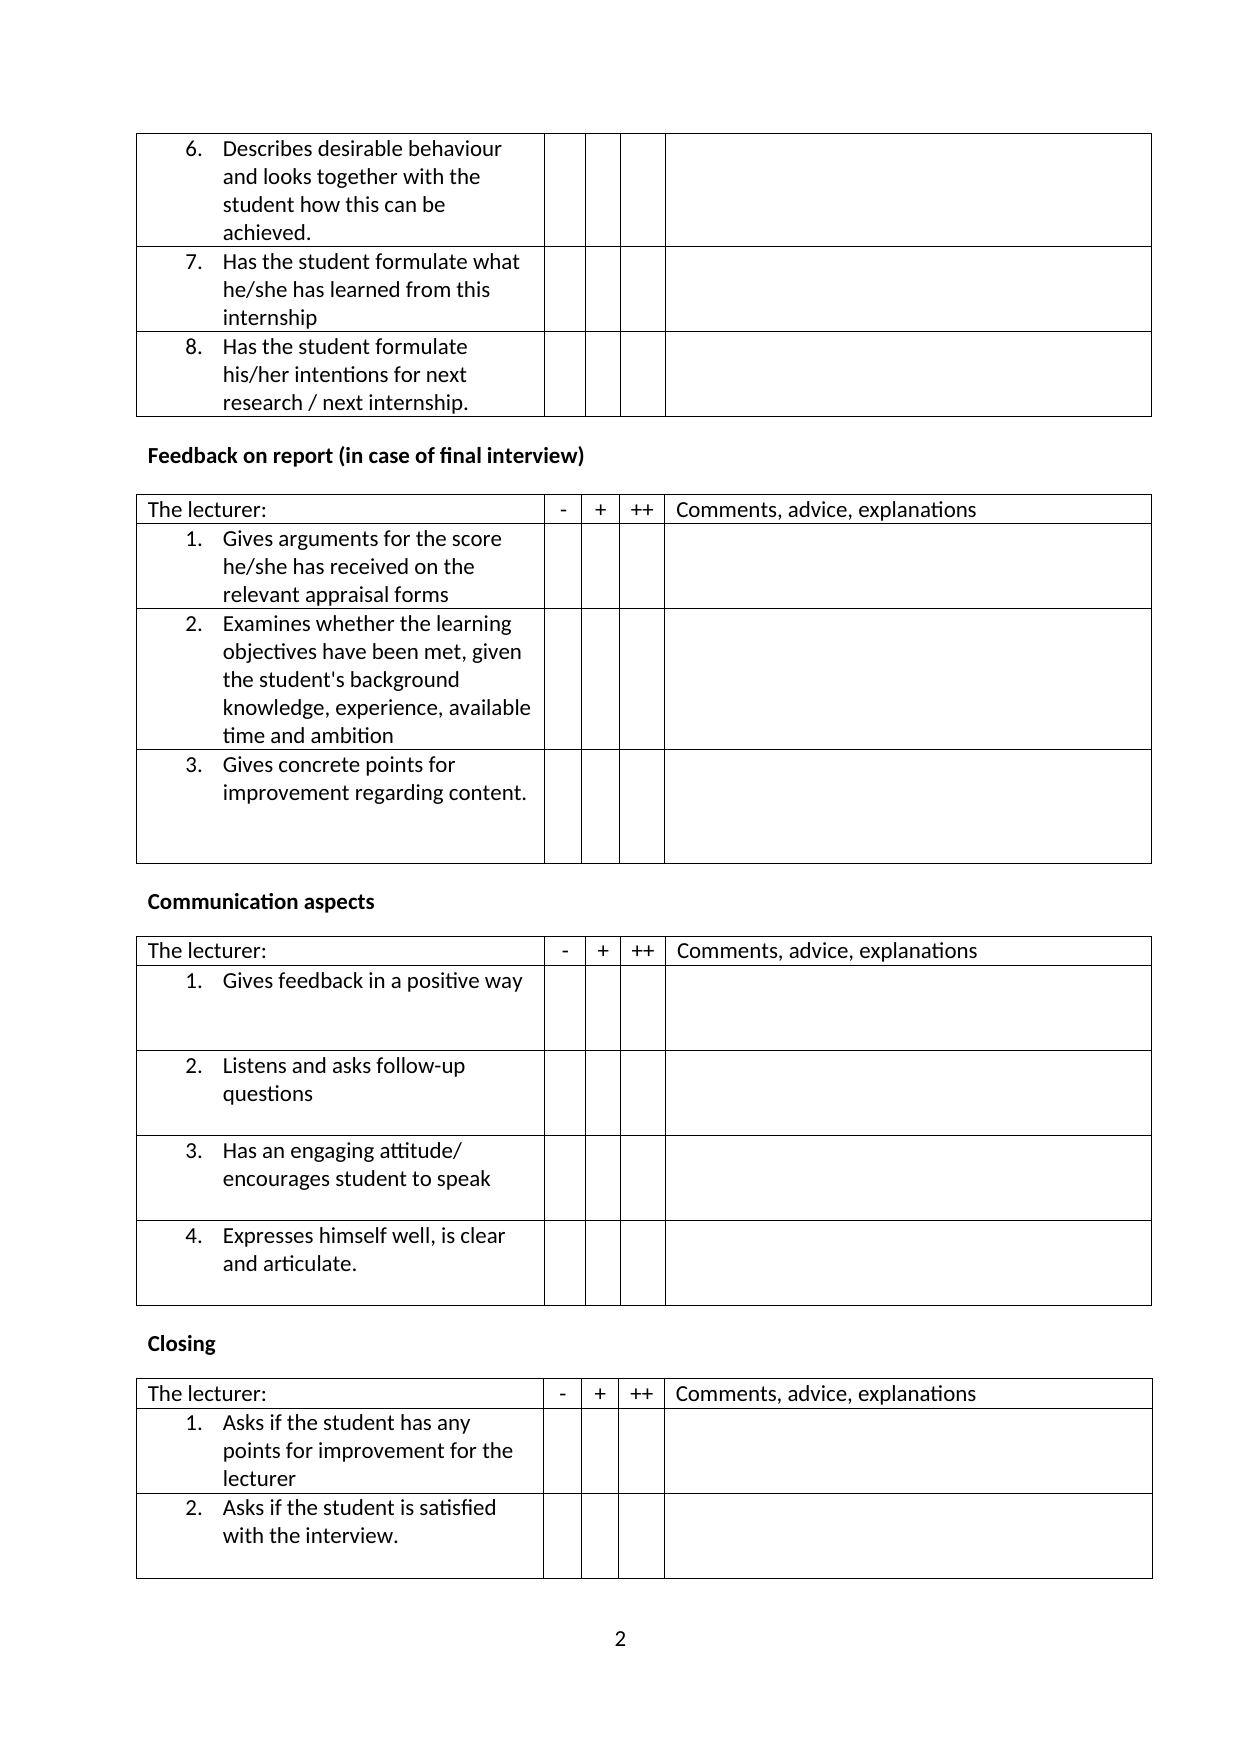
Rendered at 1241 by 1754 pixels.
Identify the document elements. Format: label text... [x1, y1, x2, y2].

table_cell [586, 966, 620, 1050]
table_cell [619, 1409, 664, 1492]
table_cell Describes desirable behaviour and looks together with the student how this can be achieved. [137, 134, 544, 246]
table_cell [621, 1051, 665, 1135]
table_cell [666, 966, 1151, 1050]
table_header - [544, 1379, 581, 1407]
table_cell [582, 1409, 618, 1492]
table_cell [621, 1136, 665, 1220]
table_cell [620, 524, 664, 608]
table_cell [621, 966, 665, 1050]
table_cell Listens and asks follow-up questions [137, 1051, 544, 1135]
table_cell [582, 750, 619, 862]
table_cell [665, 1494, 1152, 1578]
table_cell Has an engaging attitude/ encourages student to speak [137, 1136, 544, 1220]
table_cell [666, 1051, 1151, 1135]
table_cell [545, 1051, 585, 1135]
table_cell Asks if the student has any points for improvement for the lecturer [137, 1409, 543, 1492]
table_cell [586, 1136, 620, 1220]
table_cell [545, 609, 581, 749]
table_header ++ [621, 937, 665, 965]
table_cell Asks if the student is satisfied with the interview. [137, 1494, 543, 1578]
table_cell [545, 247, 585, 331]
table_cell [545, 966, 585, 1050]
table_header Comments, advice, explanations [666, 937, 1151, 965]
table_header ++ [620, 495, 664, 523]
text Closing [148, 1329, 1093, 1357]
table_header Comments, advice, explanations [665, 1379, 1152, 1407]
table_cell [582, 1494, 618, 1578]
table_cell [666, 1221, 1151, 1305]
table_cell [620, 750, 664, 862]
table_header + [582, 495, 619, 523]
table_header + [586, 937, 620, 965]
table_cell [621, 247, 665, 331]
table_cell [666, 134, 1151, 246]
table_cell [545, 134, 585, 246]
table_cell [545, 524, 581, 608]
table_cell [619, 1494, 664, 1578]
table_header - [545, 495, 581, 523]
table_cell Has the student formulate what he/she has learned from this internship [137, 247, 544, 331]
table_header The lecturer: [137, 937, 544, 965]
table_cell [582, 609, 619, 749]
table_cell [665, 1409, 1152, 1492]
table_cell Gives arguments for the score he/she has received on the relevant appraisal forms [137, 524, 544, 608]
table_cell Expresses himself well, is clear and articulate. [137, 1221, 544, 1305]
table_cell [586, 1221, 620, 1305]
table_cell Gives feedback in a positive way [137, 966, 544, 1050]
table_cell Examines whether the learning objectives have been met, given the student's background knowledge, experience, available time and ambition [137, 609, 544, 749]
table_header ++ [619, 1379, 664, 1407]
table_cell [665, 750, 1151, 862]
table_cell [621, 1221, 665, 1305]
table_header The lecturer: [137, 495, 544, 523]
table_cell [545, 1136, 585, 1220]
table_cell Has the student formulate his/her intentions for next research / next internship. [137, 332, 544, 416]
table_cell [586, 332, 620, 416]
text Feedback on report (in case of final interview) [148, 441, 1093, 469]
table_cell [586, 1051, 620, 1135]
table_cell [666, 332, 1151, 416]
table_cell [544, 1494, 581, 1578]
table_cell [666, 1136, 1151, 1220]
table_cell [545, 1221, 585, 1305]
table_cell [586, 247, 620, 331]
table_cell [665, 524, 1151, 608]
table_cell [665, 609, 1151, 749]
table_cell [544, 1409, 581, 1492]
table_cell [621, 134, 665, 246]
table_header The lecturer: [137, 1379, 543, 1407]
table_header + [582, 1379, 618, 1407]
table_cell [586, 134, 620, 246]
table_header Comments, advice, explanations [665, 495, 1151, 523]
table_cell [666, 247, 1151, 331]
table_cell [545, 332, 585, 416]
table_cell [621, 332, 665, 416]
table_cell [620, 609, 664, 749]
table_cell [545, 750, 581, 862]
table_cell [582, 524, 619, 608]
table_cell Gives concrete points for improvement regarding content. [137, 750, 544, 862]
text Communication aspects [148, 887, 1093, 915]
table_header - [545, 937, 585, 965]
